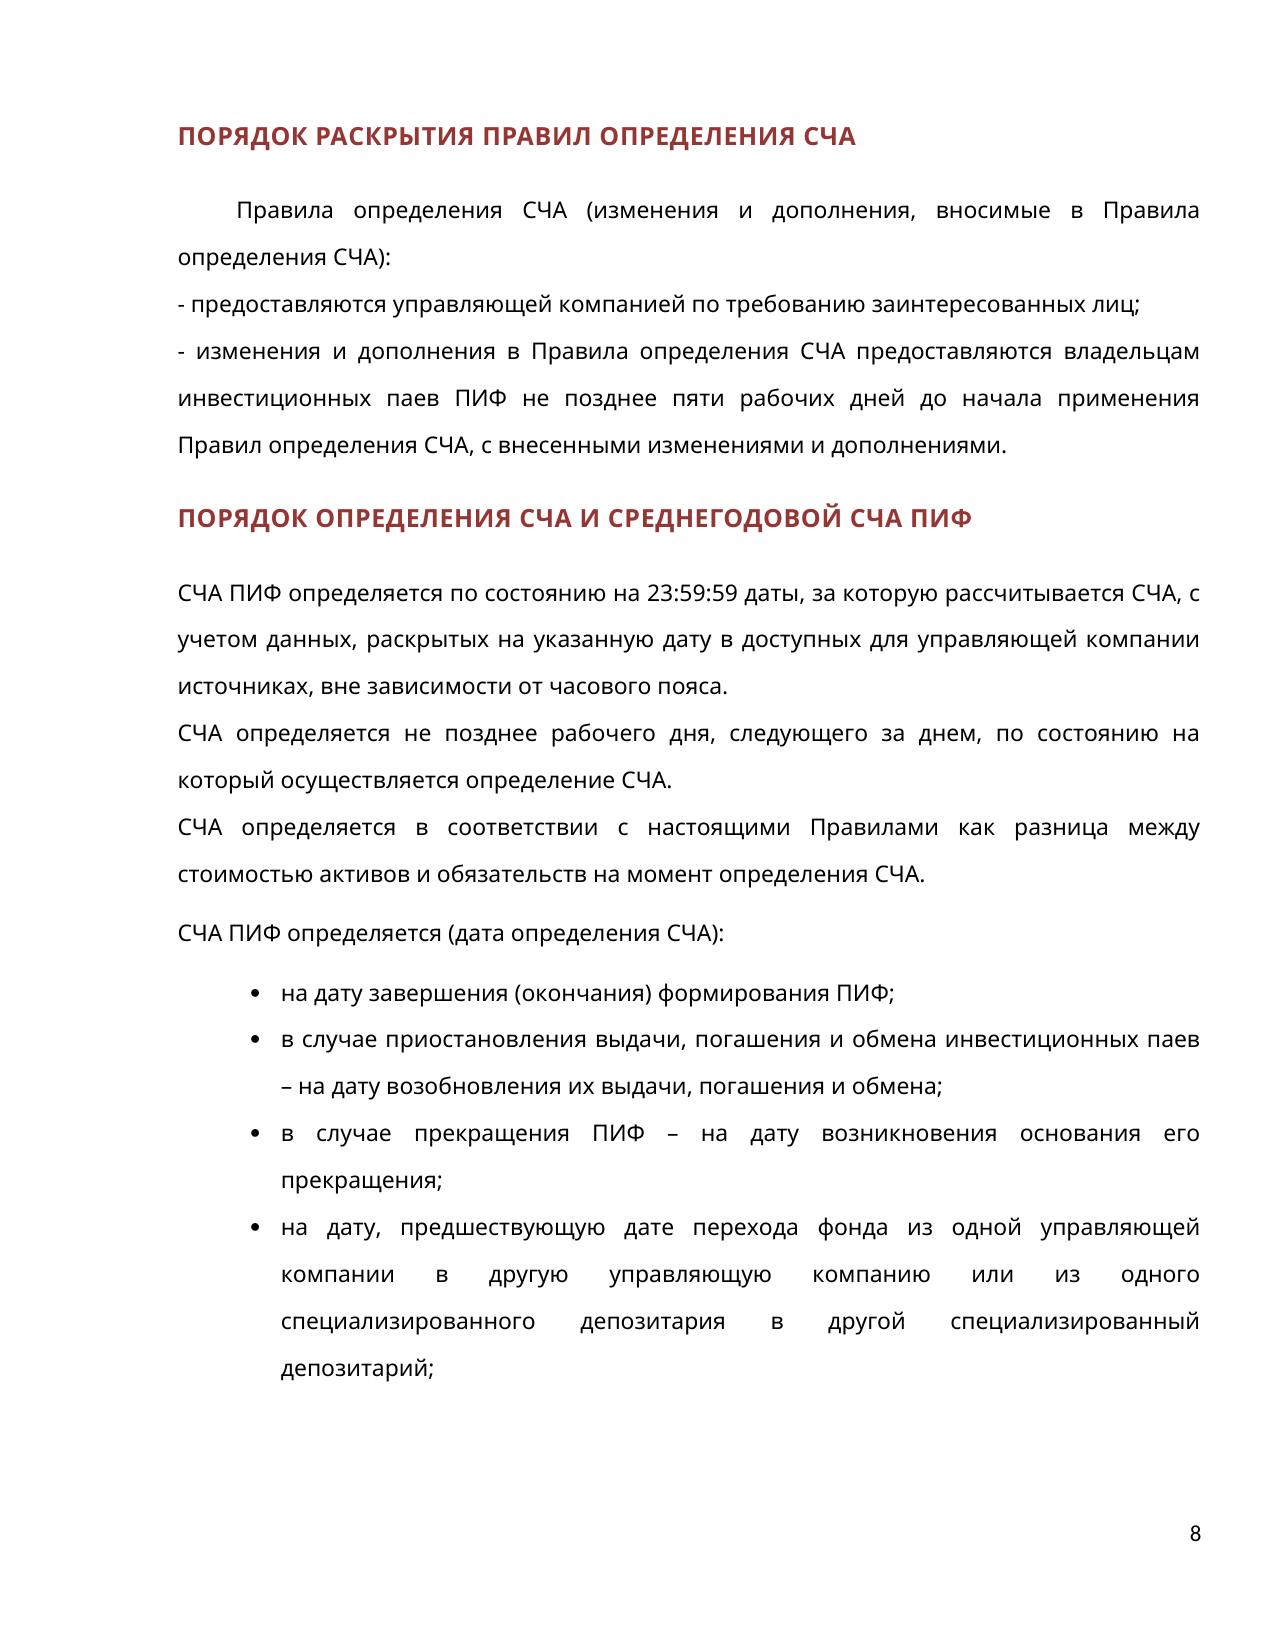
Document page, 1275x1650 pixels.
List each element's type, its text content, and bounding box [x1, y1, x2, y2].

text СЧА ПИФ определяется (дата определения СЧА): [177, 917, 1201, 948]
list на дату, предшествующую дате перехода фонда из одной управляющей компании в другую управляющую компанию или из одного специализированного депозитария в другой специализированный депозитарий; [251, 1211, 1201, 1383]
list Правила определения СЧА (изменения и дополнения, вносимые в Правила определения СЧА): [177, 194, 1201, 272]
text - изменения и дополнения в Правила определения СЧА предоставляются владельцам инвестиционных паев ПИФ не позднее пяти рабочих дней до начала применения Правил определения СЧА, с внесенными изменениями и дополнениями. [177, 335, 1201, 460]
list СЧА ПИФ определяется по состоянию на 23:59:59 даты, за которую рассчитывается СЧА, с учетом данных, раскрытых на указанную дату в доступных для управляющей компании источниках, вне зависимости от часового пояса. [177, 576, 1201, 701]
list СЧА определяется в соответствии с настоящими Правилами как разница между стоимостью активов и обязательств на момент определения СЧА. [177, 811, 1201, 889]
list на дату завершения (окончания) формирования ПИФ; [251, 976, 1201, 1008]
list в случае прекращения ПИФ – на дату возникновения основания его прекращения; [251, 1117, 1201, 1195]
subtitle Порядок определения СЧА и среднегодовой СЧА ПИФ [177, 500, 1201, 534]
list СЧА определяется не позднее рабочего дня, следующего за днем, по состоянию на который осуществляется определение СЧА. [177, 717, 1201, 795]
subtitle Порядок раскрытия правил определения СЧА [177, 118, 1201, 152]
list в случае приостановления выдачи, погашения и обмена инвестиционных паев – на дату возобновления их выдачи, погашения и обмена; [251, 1023, 1201, 1101]
text - предоставляются управляющей компанией по требованию заинтересованных лиц; [177, 288, 1201, 319]
